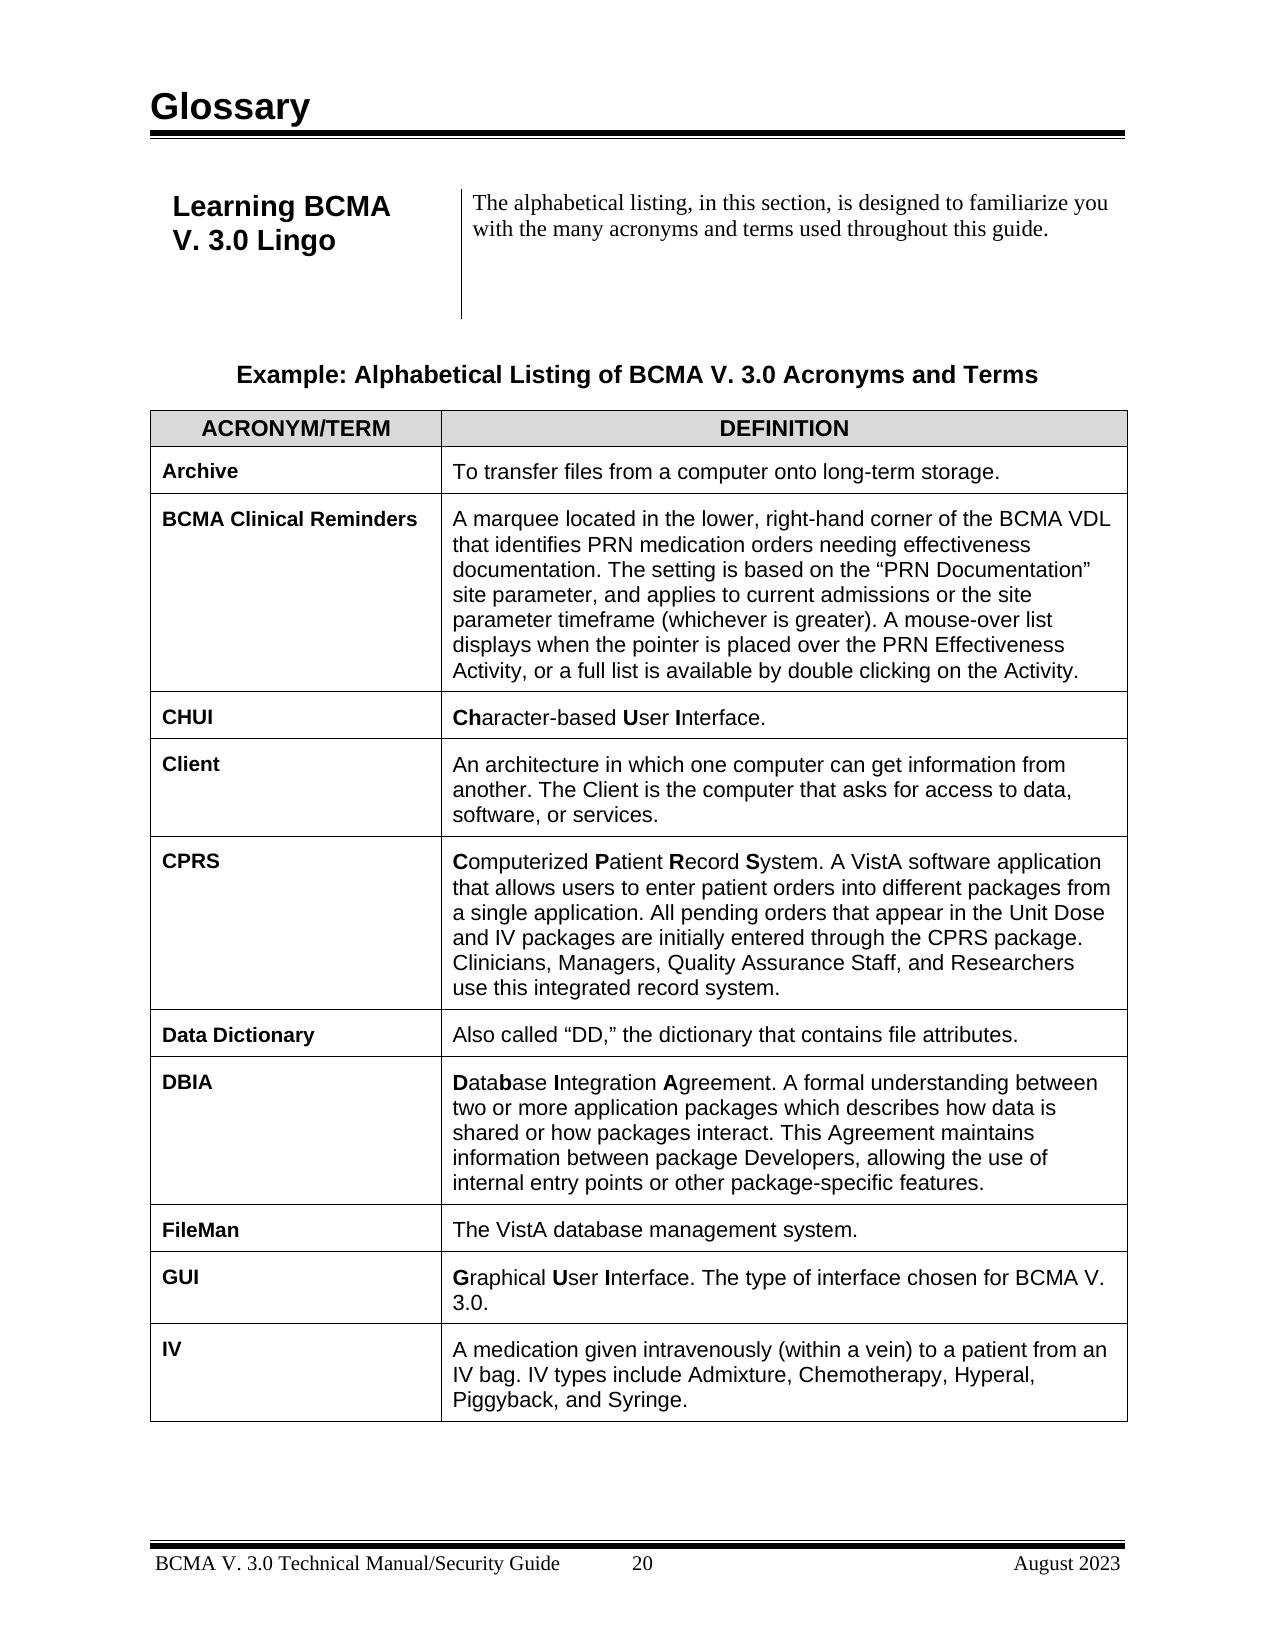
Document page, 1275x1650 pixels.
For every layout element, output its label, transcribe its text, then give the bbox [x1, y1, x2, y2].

table_cell Database Integration Agreement. A formal understanding between two or more application packages which describes how data is shared or how packages interact. This Agreement maintains information between package Developers, allowing the use of internal entry points or other package-specific features. [442, 1057, 1127, 1204]
table_header The alphabetical listing, in this section, is designed to familiarize you with the many acronyms and terms used throughout this guide. [462, 189, 1146, 319]
table_cell A medication given intravenously (within a vein) to a patient from an IV bag. IV types include Admixture, Chemotherapy, Hyperal, Piggyback, and Syringe. [442, 1324, 1127, 1421]
table_cell CPRS [151, 837, 441, 1009]
table_cell The database management system. [442, 1205, 1127, 1251]
table_cell BCMA Clinical Reminders [151, 494, 441, 691]
table_cell Data Dictionary [151, 1010, 441, 1056]
table_cell IV [151, 1324, 441, 1421]
table_cell An architecture in which one computer can get information from another. The Client is the computer that asks for access to data, software, or services. [442, 739, 1127, 836]
text Example: Alphabetical Listing of BCMA V. 3.0 Acronyms and Terms [150, 360, 1125, 389]
table_header Acronym/Term [151, 411, 441, 446]
table_cell Character-based User Interface. [442, 692, 1127, 738]
table_cell A marquee located in the lower, right-hand corner of the BCMA VDL that identifies PRN medication orders needing effectiveness documentation. The setting is based on the “PRN Documentation” site parameter, and applies to current admissions or the site parameter timeframe (whichever is greater). A mouse-over list displays when the pointer is placed over the PRN Effectiveness Activity, or a full list is available by double clicking on the Activity. [442, 494, 1127, 691]
table_cell FileMan [151, 1205, 441, 1251]
table_cell Also called “DD,” the dictionary that contains file attributes. [442, 1010, 1127, 1056]
table_header Learning BCMA V. 3.0 Lingo [161, 189, 461, 319]
table_header Definition [442, 411, 1127, 446]
table_cell DBIA [151, 1057, 441, 1204]
subtitle Glossary [150, 84, 1125, 130]
table_cell Archive [151, 447, 441, 493]
table_cell Computerized Patient Record System. A software application that allows users to enter patient orders into different packages from a single application. All pending orders that appear in the Unit Dose and IV packages are initially entered through the CPRS package. Clinicians, Managers, Quality Assurance Staff, and Researchers use this integrated record system. [442, 837, 1127, 1009]
table_cell GUI [151, 1252, 441, 1323]
table_cell CHUI [151, 692, 441, 738]
table_cell Client [151, 739, 441, 836]
table_cell To transfer files from a computer onto long-term storage. [442, 447, 1127, 493]
table_cell Graphical User Interface. The type of interface chosen for BCMA V. 3.0. [442, 1252, 1127, 1323]
